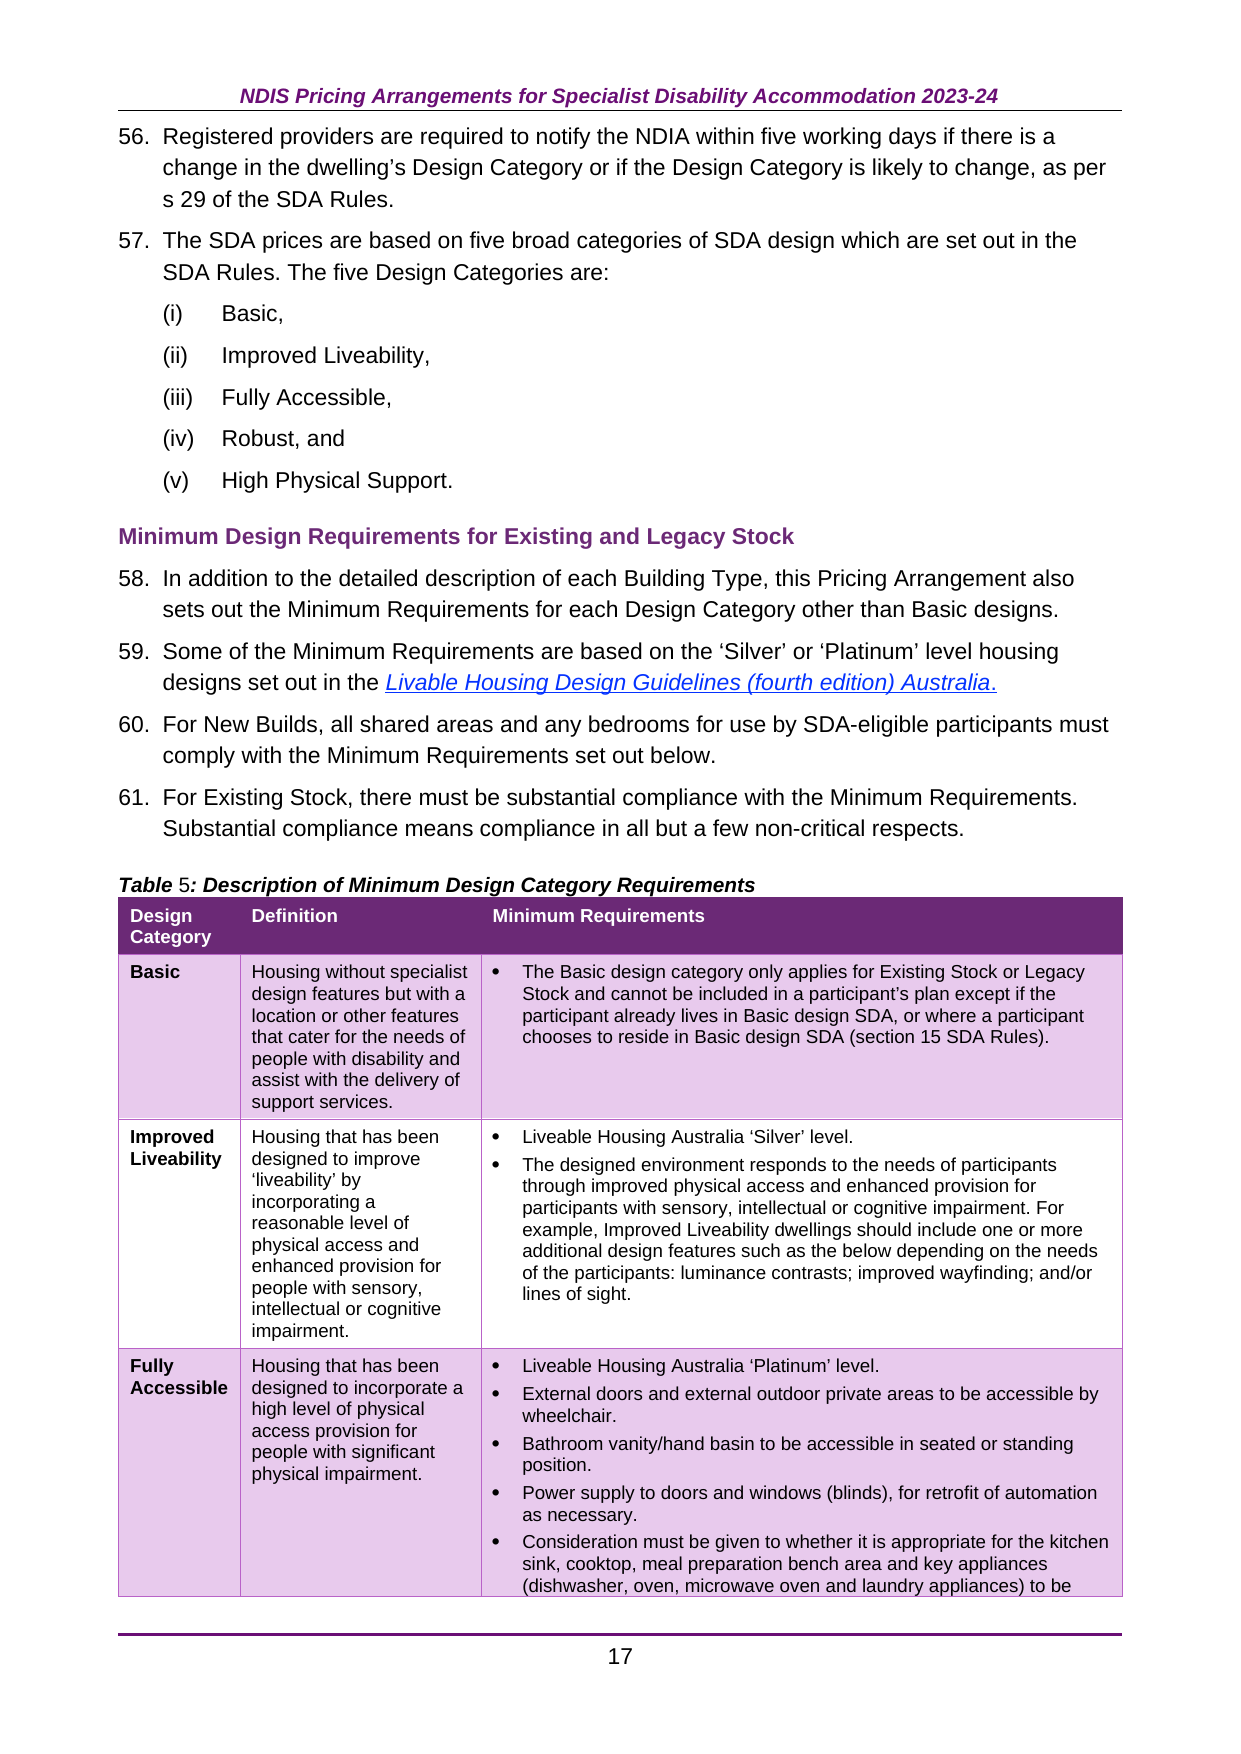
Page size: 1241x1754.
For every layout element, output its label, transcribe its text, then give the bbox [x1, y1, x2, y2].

list In addition to the detailed description of each Building Type, this Pricing Arrangement also sets out the Minimum Requirements for each Design Category other than Basic designs. [118, 560, 1122, 622]
list Basic, [162, 295, 1122, 326]
list For Existing Stock, there must be substantial compliance with the Minimum Requirements. Substantial compliance means compliance in all but a few non-critical respects. [118, 778, 1122, 841]
table_cell Housing that has been designed to improve ‘liveability’ by incorporating a reasonable level of physical access and enhanced provision for people with sensory, intellectual or cognitive impairment. [241, 1120, 481, 1348]
text Table 5: Description of Minimum Design Category Requirements [118, 866, 1122, 897]
table_header Minimum Requirements [482, 898, 1122, 954]
table_header Definition [241, 898, 481, 954]
list High Physical Support. [162, 462, 1122, 493]
list Registered providers are required to notify the NDIA within five working days if there is a change in the dwelling’s Design Category or if the Design Category is likely to change, as per s 29 of the SDA Rules. [118, 118, 1122, 212]
table_cell Liveable Housing Australia ‘Silver’ level. The designed environment responds to the needs of participants through improved physical access and enhanced provision for participants with sensory, intellectual or cognitive impairment. For example, Improved Liveability dwellings should include one or more additional design features such as the below depending on the needs of the participants: luminance contrasts; improved wayfinding; and/or lines of sight. [482, 1120, 1122, 1348]
list Robust, and [162, 420, 1122, 451]
list For New Builds, all shared areas and any bedrooms for use by SDA-eligible participants must comply with the Minimum Requirements set out below. [118, 706, 1122, 768]
table_cell Improved Liveability [119, 1120, 240, 1348]
table_cell The Basic design category only applies for Existing Stock or Legacy Stock and cannot be included in a participant’s plan except if the participant already lives in Basic design SDA, or where a participant chooses to reside in Basic design SDA (section 15 SDA Rules). [482, 955, 1122, 1118]
list Some of the Minimum Requirements are based on the ‘Silver’ or ‘Platinum’ level housing designs set out in the Livable Housing Design Guidelines (fourth edition) Australia. [118, 633, 1122, 695]
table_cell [482, 1349, 1122, 1596]
table_header Design Category [119, 898, 240, 954]
table_cell Housing without specialist design features but with a location or other features that cater for the needs of people with disability and assist with the delivery of support services. [241, 955, 481, 1118]
list Improved Liveability, [162, 337, 1122, 368]
list Fully Accessible, [162, 378, 1122, 410]
subtitle Minimum Design Requirements for Existing and Legacy Stock [118, 518, 1122, 549]
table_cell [241, 1349, 481, 1596]
table_cell Fully Accessible [119, 1349, 240, 1596]
list The SDA prices are based on five broad categories of SDA design which are set out in the SDA Rules. The five Design Categories are: [118, 222, 1122, 285]
table_cell Basic [119, 955, 240, 1118]
